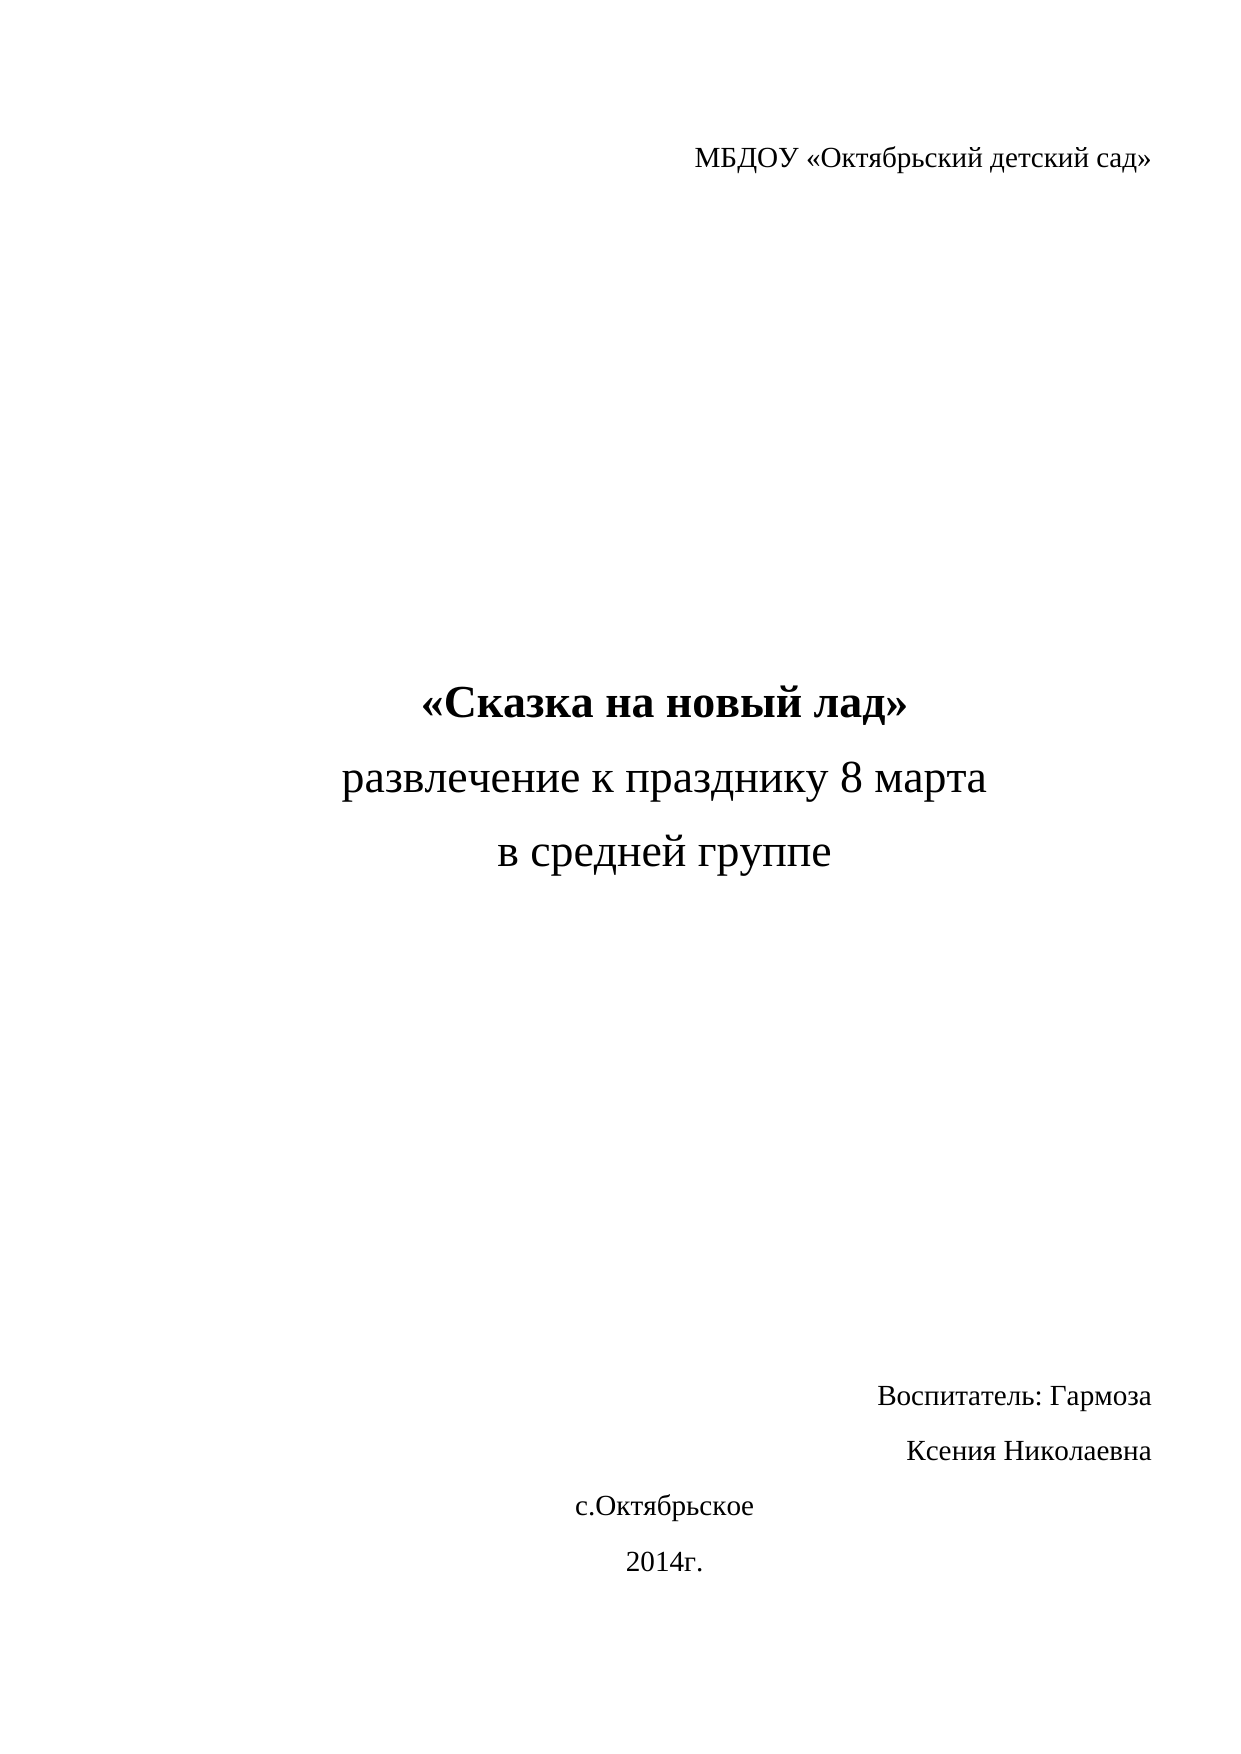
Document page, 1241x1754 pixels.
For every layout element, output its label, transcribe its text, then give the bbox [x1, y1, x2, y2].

text МБДОУ «Октябрьский детский сад» [177, 140, 1152, 173]
text в средней группе [177, 824, 1152, 876]
text 2014г. [177, 1544, 1152, 1577]
text с.Октябрьское [177, 1488, 1152, 1522]
text развлечение к празднику 8 марта [177, 749, 1152, 802]
text Ксения Николаевна [177, 1433, 1152, 1467]
text Воспитатель: Гармоза [177, 1378, 1152, 1412]
text «Сказка на новый лад» [177, 675, 1152, 728]
